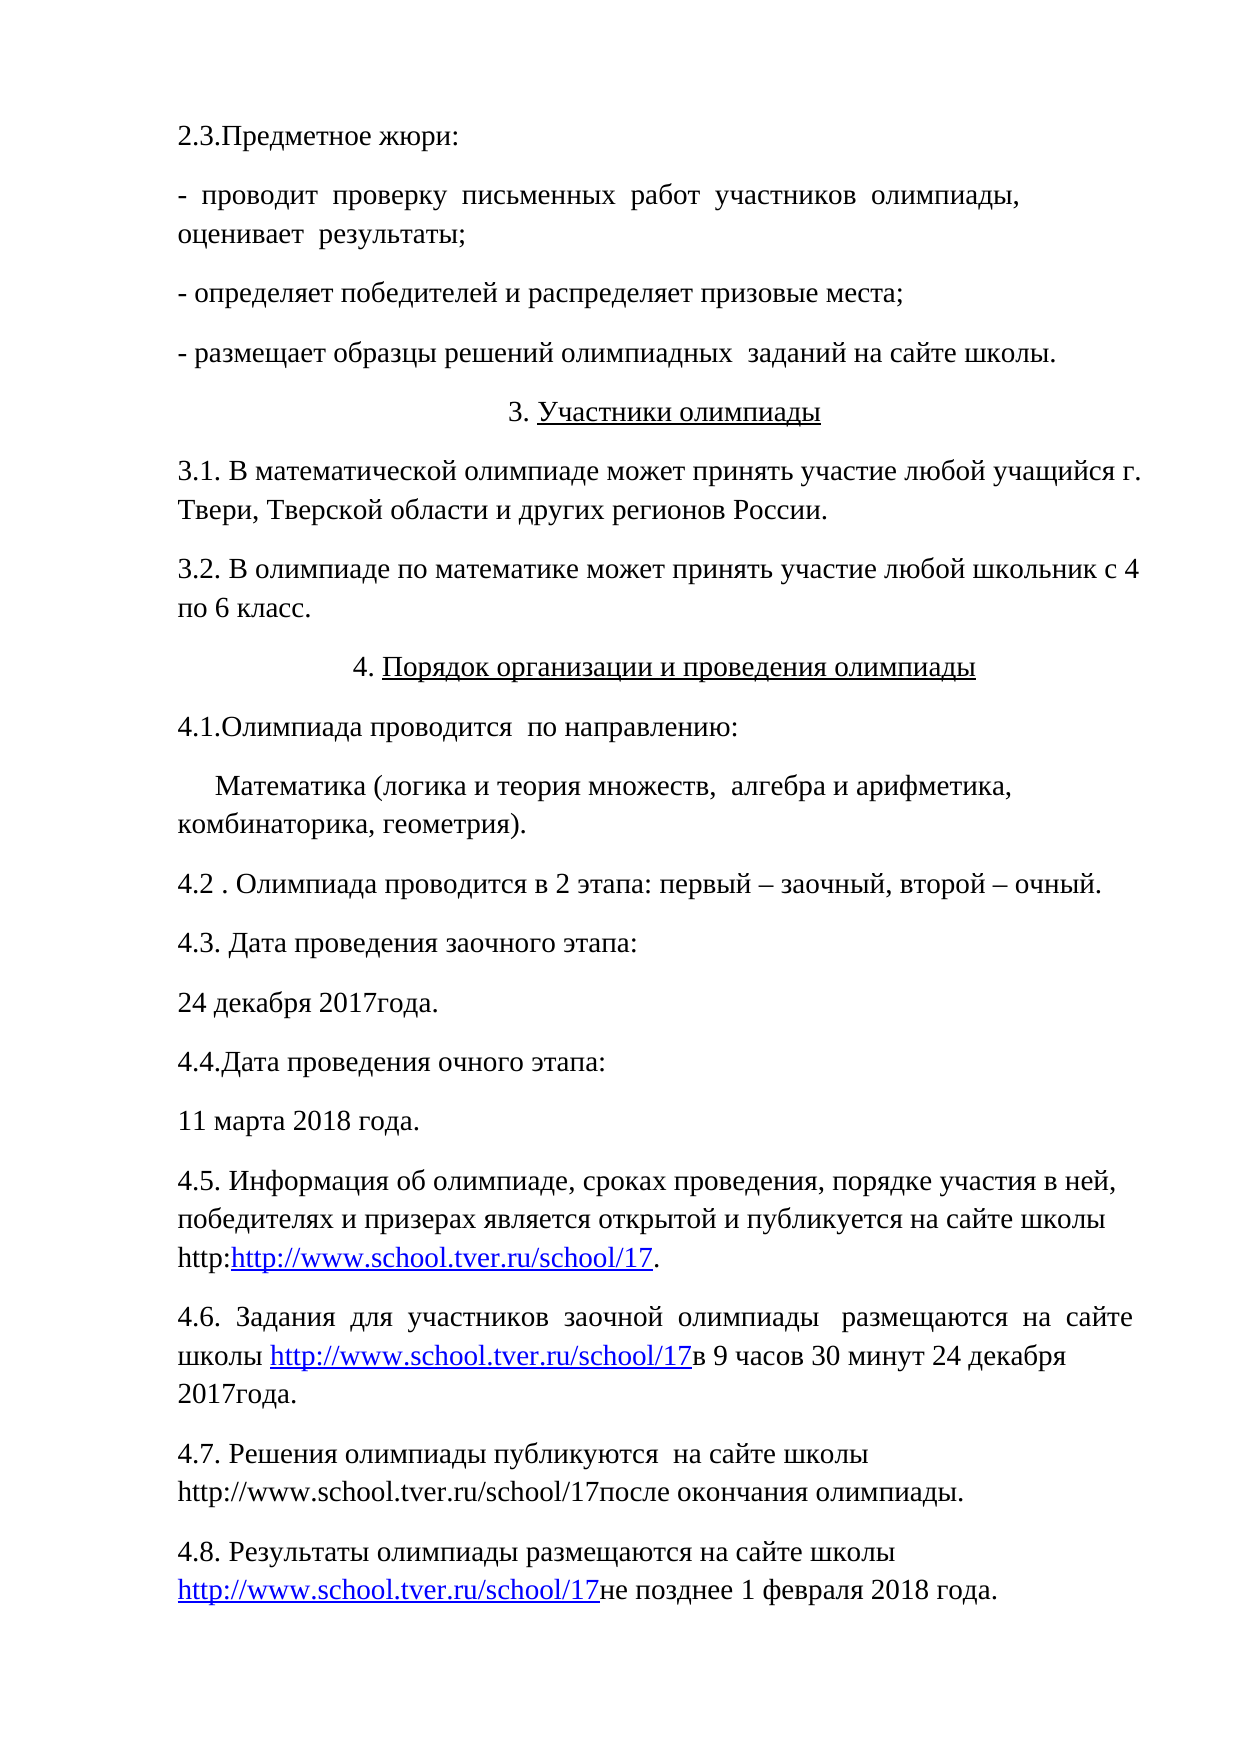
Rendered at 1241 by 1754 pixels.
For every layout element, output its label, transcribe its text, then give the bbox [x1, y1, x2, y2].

text 3.2. В олимпиаде по математике может принять участие любой школьник с 4 по 6 класс. [177, 551, 1152, 623]
text - размещает образцы решений олимпиадных заданий на сайте школы. [177, 335, 1152, 368]
text 4.8. Результаты олимпиады размещаются на сайте школы http://www.school.tver.ru/school/17не позднее 1 февраля 2018 года. [177, 1534, 1152, 1606]
text - определяет победителей и распределяет призовые места; [177, 275, 1152, 309]
text 3.1. В математической олимпиаде может принять участие любой учащийся г. Твери, Тверской области и других регионов России. [177, 453, 1152, 526]
text 4. Порядок организации и проведения олимпиады [177, 649, 1152, 683]
text 4.5. Информация об олимпиаде, сроках проведения, порядке участия в ней, победителях и призерах является открытой и публикуется на сайте школы http:http://www.school.tver.ru/school/17. [177, 1163, 1152, 1273]
text 4.3. Дата проведения заочного этапа: [177, 925, 1152, 959]
text - проводит проверку письменных работ участников олимпиады, оценивает результаты; [177, 177, 1152, 249]
text 4.4.Дата проведения очного этапа: [177, 1044, 1152, 1078]
text  Математика (логика и теория множеств, алгебра и арифметика, комбинаторика, геометрия). [177, 768, 1152, 840]
text 4.2 . Олимпиада проводится в 2 этапа: первый – заочный, второй – очный. [177, 866, 1152, 899]
text 3. Участники олимпиады [177, 394, 1152, 428]
text 4.1.Олимпиада проводится по направлению: [177, 709, 1152, 742]
text 24 декабря 2017года. [177, 985, 1152, 1018]
text 4.7. Решения олимпиады публикуются на сайте школы http://www.school.tver.ru/school/17после окончания олимпиады. [177, 1436, 1152, 1508]
text 11 марта 2018 года. [177, 1103, 1152, 1137]
text 4.6. Задания для участников заочной олимпиады размещаются на сайте школы http://www.school.tver.ru/school/17в 9 часов 30 минут 24 декабря 2017года. [177, 1299, 1152, 1410]
text 2.3.Предметное жюри: [177, 118, 1152, 152]
